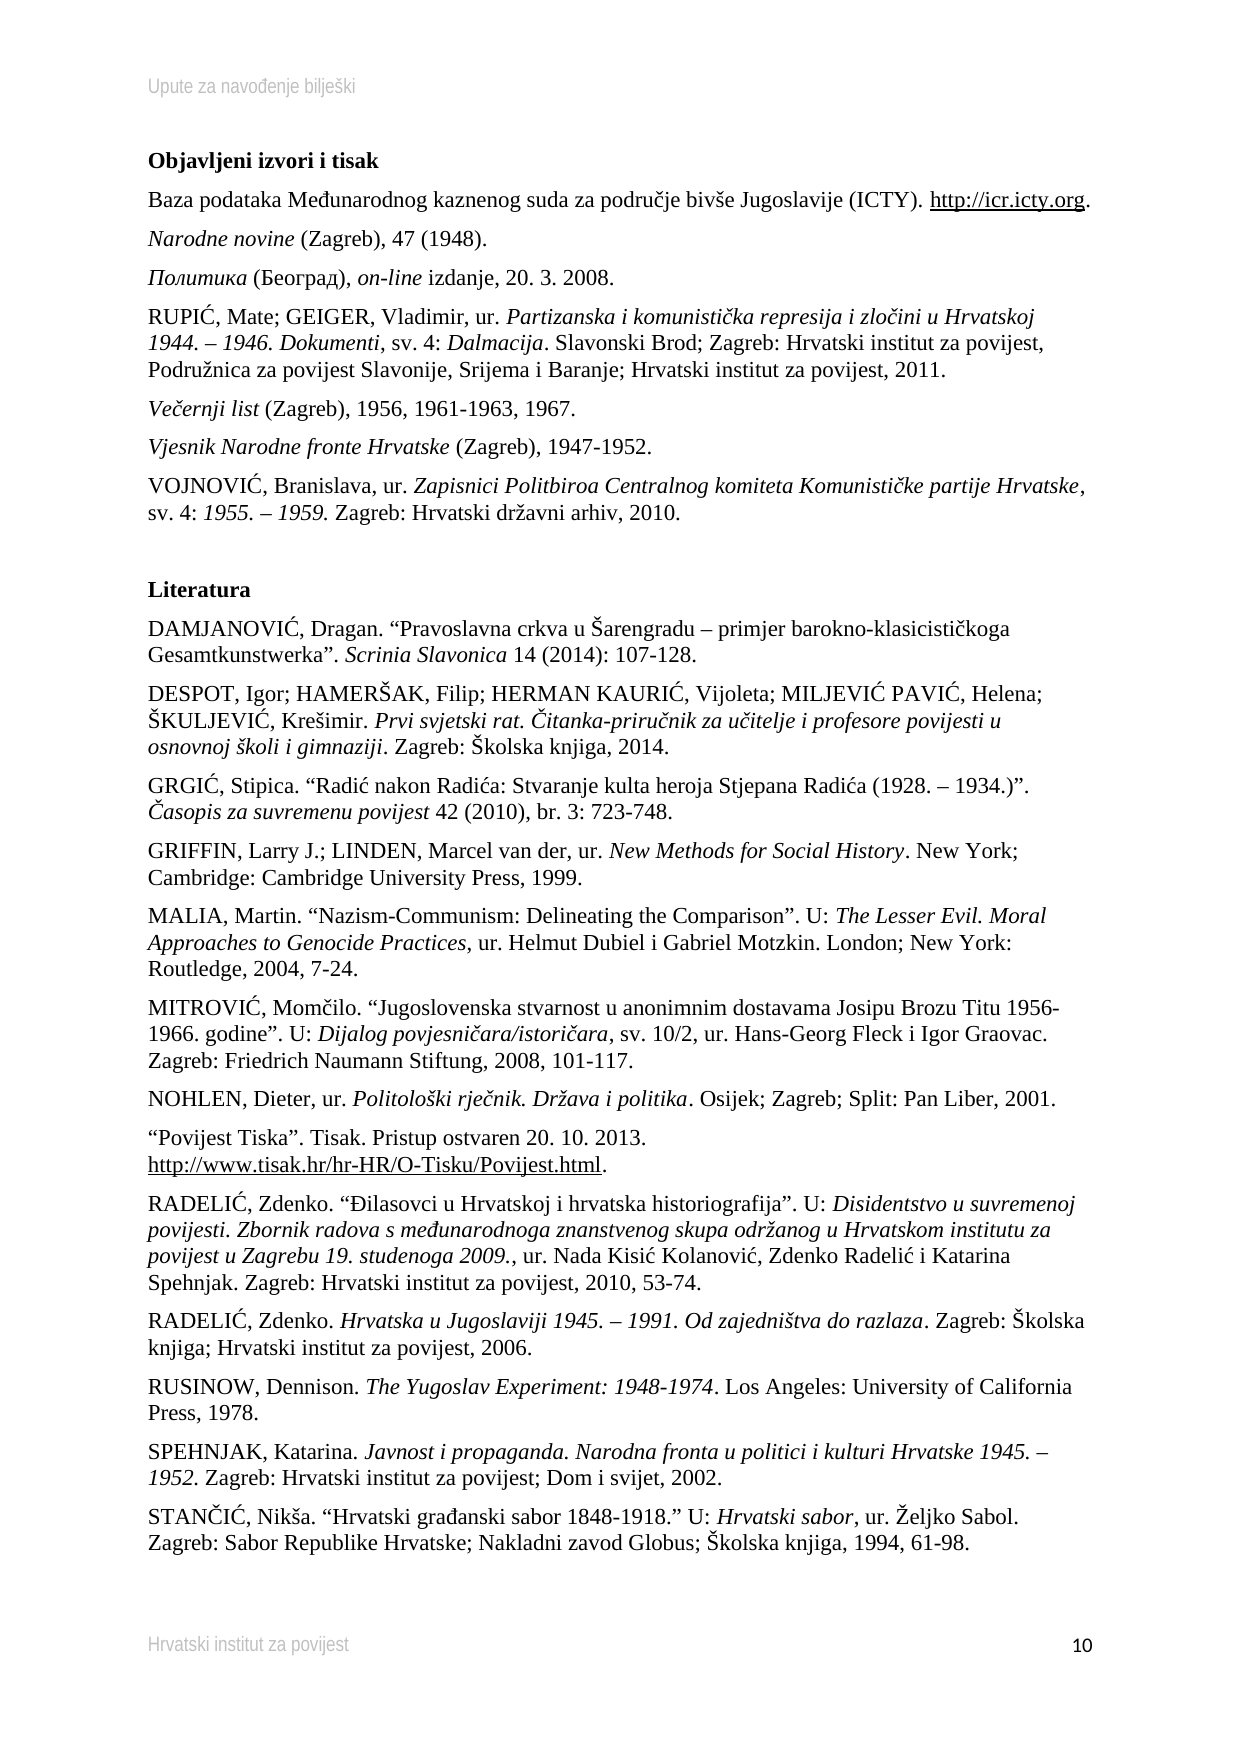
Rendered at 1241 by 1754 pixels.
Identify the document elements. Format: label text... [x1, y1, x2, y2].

text GRGIĆ, Stipica. “Radić nakon Radića: Stvaranje kulta heroja Stjepana Radića (1928. – 1934.)”. Časopis za suvremenu povijest 42 (2010), br. 3: 723-748. [148, 772, 1093, 825]
text Literatura [148, 576, 1093, 603]
text Vjesnik Narodne fronte Hrvatske (Zagreb), 1947-1952. [148, 433, 1093, 460]
text RADELIĆ, Zdenko. Hrvatska u Jugoslaviji 1945. – 1991. Od zajedništva do razlaza. Zagreb: Školska knjiga; Hrvatski institut za povijest, 2006. [148, 1307, 1093, 1360]
text MITROVIĆ, Momčilo. “Jugoslovenska stvarnost u anonimnim dostavama Josipu Brozu Titu 1956-1966. godine”. U: Dijalog povjesničara/istoričara, sv. 10/2, ur. Hans-Georg Fleck i Igor Graovac. Zagreb: Friedrich Naumann Stiftung, 2008, 101-117. [148, 994, 1093, 1073]
text SPEHNJAK, Katarina. Javnost i propaganda. Narodna fronta u politici i kulturi Hrvatske 1945. – 1952. Zagreb: Hrvatski institut za povijest; Dom i svijet, 2002. [148, 1438, 1093, 1491]
text “Povijest Tiska”. Tisak. Pristup ostvaren 20. 10. 2013. http://www.tisak.hr/hr-HR/O-Tisku/Povijest.html. [148, 1124, 1093, 1177]
text Narodne novine (Zagreb), 47 (1948). [148, 225, 1093, 252]
text MALIA, Martin. “Nazism-Communism: Delineating the Comparison”. U: The Lesser Evil. Moral Approaches to Genocide Practices, ur. Helmut Dubiel i Gabriel Motzkin. London; New York: Routledge, 2004, 7-24. [148, 902, 1093, 981]
text Baza podataka Međunarodnog kaznenog suda za područje bivše Jugoslavije (ICTY). http://icr.icty.org. [148, 186, 1093, 213]
text RUPIĆ, Mate; GEIGER, Vladimir, ur. Partizanska i komunistička represija i zločini u Hrvatskoj 1944. – 1946. Dokumenti, sv. 4: Dalmacija. Slavonski Brod; Zagreb: Hrvatski institut za povijest, Podružnica za povijest Slavonije, Srijema i Baranje; Hrvatski institut za povijest, 2011. [148, 303, 1093, 382]
text STANČIĆ, Nikša. “Hrvatski građanski sabor 1848-1918.” U: Hrvatski sabor, ur. Željko Sabol. Zagreb: Sabor Republike Hrvatske; Nakladni zavod Globus; Školska knjiga, 1994, 61-98. [148, 1503, 1093, 1556]
text VOJNOVIĆ, Branislava, ur. Zapisnici Politbiroa Centralnog komiteta Komunističke partije Hrvatske, sv. 4: 1955. – 1959. Zagreb: Hrvatski državni arhiv, 2010. [148, 472, 1093, 525]
text NOHLEN, Dieter, ur. Politološki rječnik. Država i politika. Osijek; Zagreb; Split: Pan Liber, 2001. [148, 1086, 1093, 1112]
text RUSINOW, Dennison. The Yugoslav Experiment: 1948-1974. Los Angeles: University of California Press, 1978. [148, 1373, 1093, 1425]
text GRIFFIN, Larry J.; LINDEN, Marcel van der, ur. New Methods for Social History. New York; Cambridge: Cambridge University Press, 1999. [148, 837, 1093, 890]
text Objavljeni izvori i tisak [148, 148, 1093, 174]
text DESPOT, Igor; HAMERŠAK, Filip; HERMAN KAURIĆ, Vijoleta; MILJEVIĆ PAVIĆ, Helena; ŠKULJEVIĆ, Krešimir. Prvi svjetski rat. Čitanka-priručnik za učitelje i profesore povijesti u osnovnoj školi i gimnaziji. Zagreb: Školska knjiga, 2014. [148, 680, 1093, 759]
text DAMJANOVIĆ, Dragan. “Pravoslavna crkva u Šarengradu – primjer barokno-klasicističkoga Gesamtkunstwerka”. Scrinia Slavonica 14 (2014): 107-128. [148, 615, 1093, 668]
text Политика (Београд), on-line izdanje, 20. 3. 2008. [148, 264, 1093, 291]
text Večernji list (Zagreb), 1956, 1961-1963, 1967. [148, 394, 1093, 421]
text RADELIĆ, Zdenko. “Đilasovci u Hrvatskoj i hrvatska historiografija”. U: Disidentstvo u suvremenoj povijesti. Zbornik radova s međunarodnoga znanstvenog skupa održanog u Hrvatskom institutu za povijest u Zagrebu 19. studenoga 2009., ur. Nada Kisić Kolanović, Zdenko Radelić i Katarina Spehnjak. Zagreb: Hrvatski institut za povijest, 2010, 53-74. [148, 1189, 1093, 1295]
